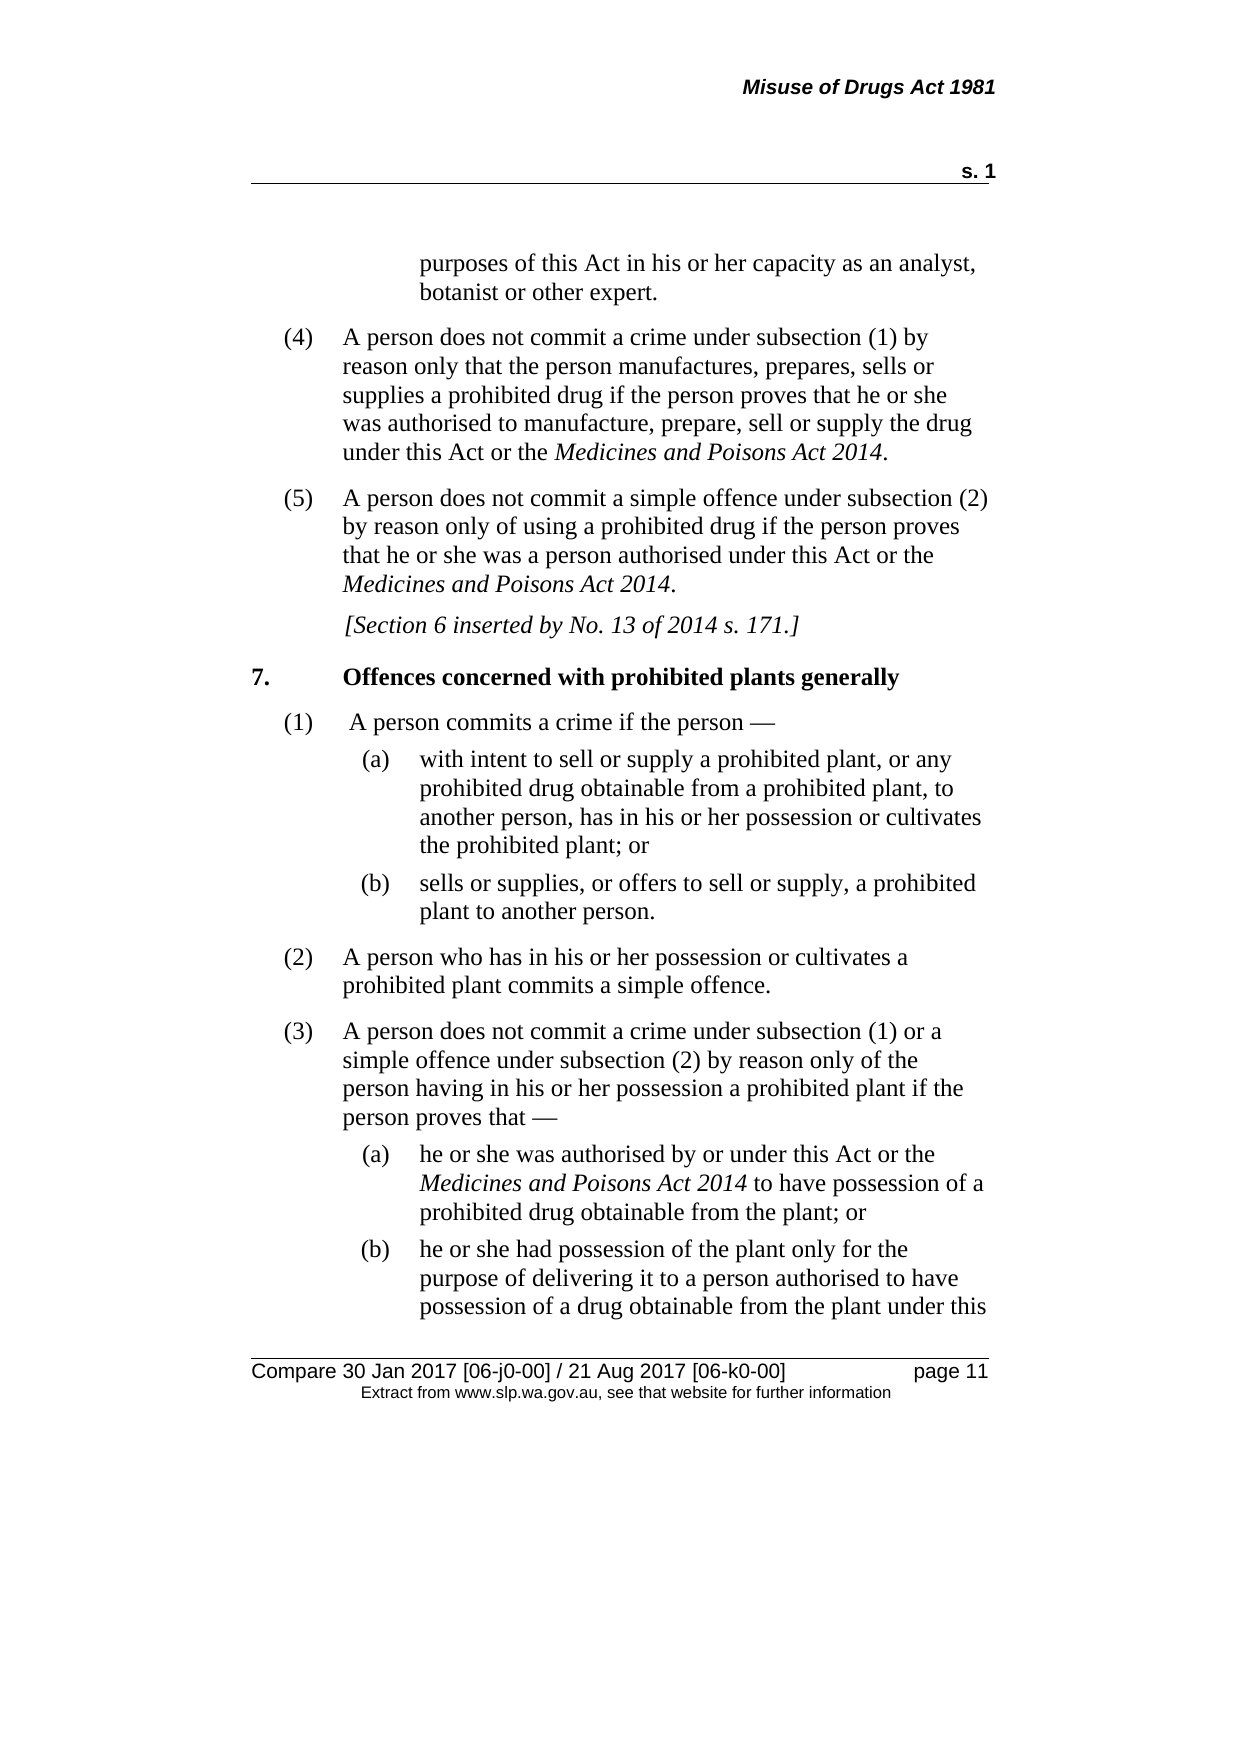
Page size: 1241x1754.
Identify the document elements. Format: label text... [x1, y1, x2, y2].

text (a) with intent to sell or supply a prohibited plant, or any prohibited drug obtainable from a prohibited plant, to another person, has in his or her possession or cultivates the prohibited plant; or [251, 744, 989, 859]
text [251, 248, 989, 306]
text (3) A person does not commit a crime under subsection (1) or a simple offence under subsection (2) by reason only of the person having in his or her possession a prohibited plant if the person proves that — [251, 1016, 989, 1131]
text (4) A person does not commit a crime under subsection (1) by reason only that the person manufactures, prepares, sells or supplies a prohibited drug if the person proves that he or she was authorised to manufacture, prepare, sell or supply the drug under this Act or the Medicines and Poisons Act 2014. [251, 322, 989, 466]
subtitle 7. Offences concerned with prohibited plants generally [251, 662, 989, 691]
text (b) sells or supplies, or offers to sell or supply, a prohibited plant to another person. [251, 868, 989, 925]
text (a) he or she was authorised by or under this Act or the Medicines and Poisons Act 2014 to have possession of a prohibited drug obtainable from the plant; or [251, 1139, 989, 1226]
text (5) A person does not commit a simple offence under subsection (2) by reason only of using a prohibited drug if the person proves that he or she was a person authorised under this Act or the Medicines and Poisons Act 2014. [251, 483, 989, 598]
text (1) A person commits a crime if the person — [251, 707, 989, 736]
text [Section 6 inserted by No. 13 of 2014 s. 171.] [251, 610, 989, 639]
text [251, 1234, 989, 1320]
text (2) A person who has in his or her possession or cultivates a prohibited plant commits a simple offence. [251, 942, 989, 999]
